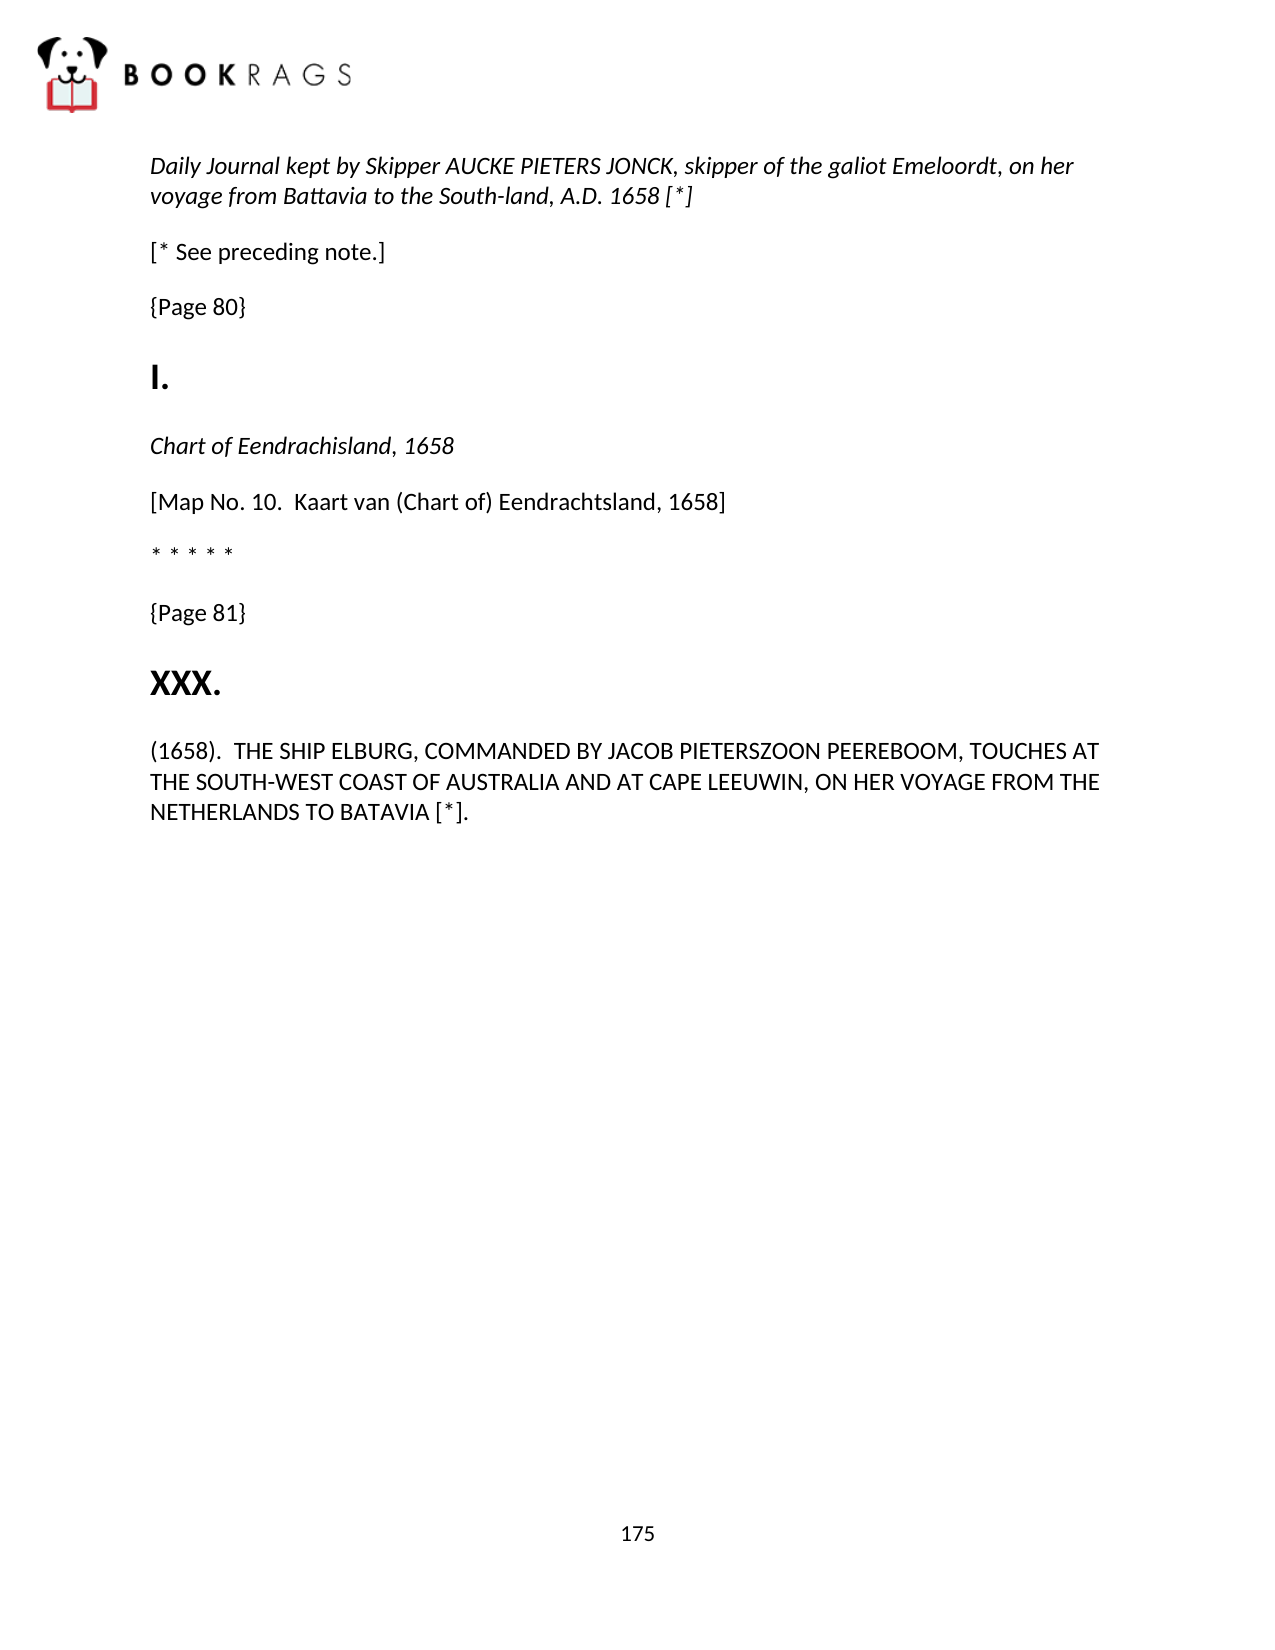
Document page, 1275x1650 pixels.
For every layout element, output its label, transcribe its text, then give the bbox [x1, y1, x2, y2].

text * * * * * [150, 541, 1125, 572]
text [Map No. 10. Kaart van (Chart of) Eendrachtsland, 1658] [150, 486, 1125, 516]
picture [37, 37, 351, 113]
text {Page 81} [150, 597, 1125, 627]
text {Page 80} [150, 292, 1125, 322]
text I. [150, 353, 1125, 399]
text [* See preceding note.] [150, 236, 1125, 267]
text XXX. [150, 658, 1125, 704]
text Daily Journal kept by Skipper AUCKE PIETERS JONCK, skipper of the galiot Emeloordt, on her voyage from Battavia to the South-land, A.D. 1658 [*] [150, 150, 1125, 211]
text (1658). THE SHIP ELBURG, COMMANDED BY JACOB PIETERSZOON PEEREBOOM, TOUCHES AT THE SOUTH-WEST COAST OF AUSTRALIA AND AT CAPE LEEUWIN, ON HER VOYAGE FROM THE NETHERLANDS TO BATAVIA [*]. [150, 735, 1125, 827]
text Chart of Eendrachisland, 1658 [150, 430, 1125, 461]
